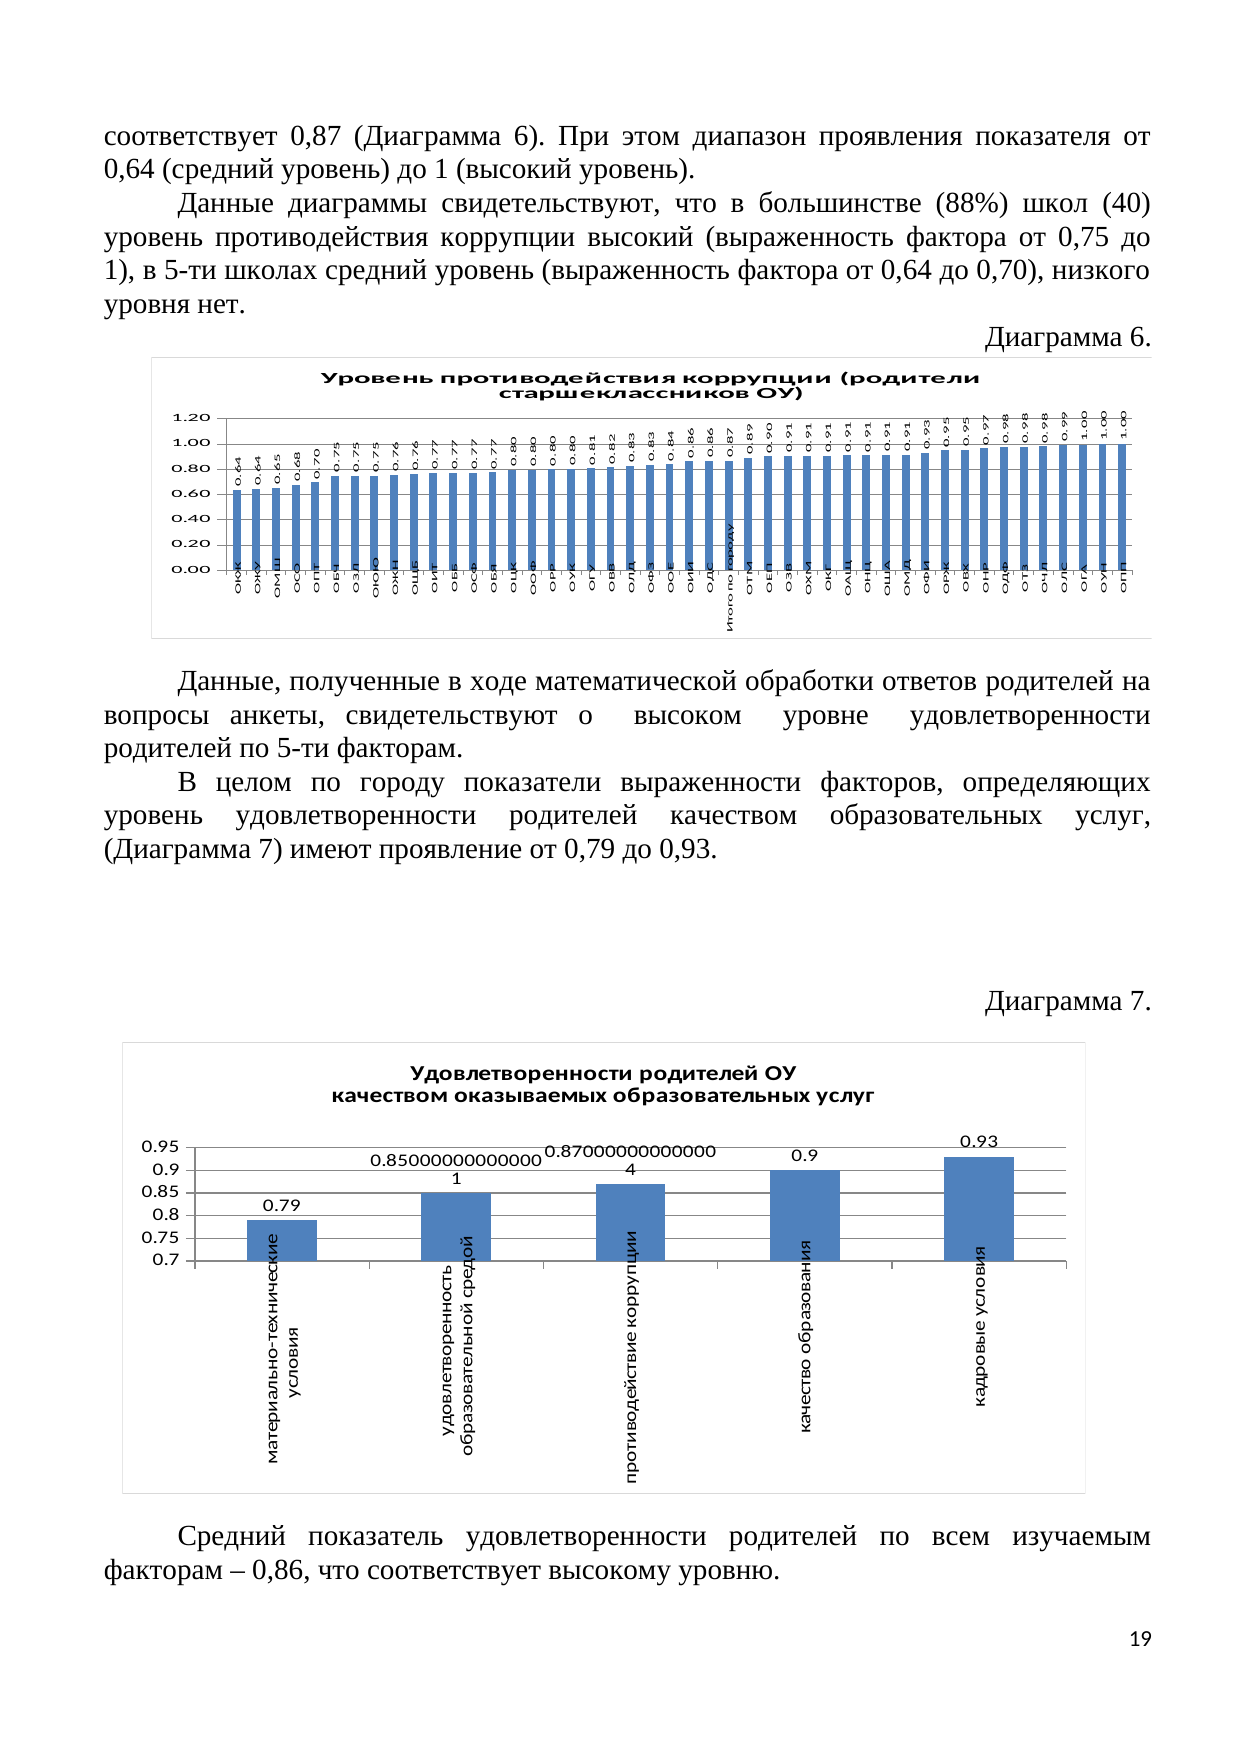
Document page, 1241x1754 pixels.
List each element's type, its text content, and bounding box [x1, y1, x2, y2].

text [103, 118, 1152, 185]
text Данные, полученные в ходе математической обработки ответов родителей на вопросы анкеты, свидетельствуют о высоком уровне удовлетворенности родителей по 5-ти факторам. [103, 663, 1152, 764]
text Данные диаграммы свидетельствуют, что в большинстве (88%) школ (40) уровень противодействия коррупции высокий (выраженность фактора от 0,75 до 1), в 5-ти школах средний уровень (выраженность фактора от 0,64 до 0,70), низкого уровня нет. [103, 185, 1152, 319]
text В целом по городу показатели выраженности факторов, определяющих уровень удовлетворенности родителей качеством образовательных услуг, (Диаграмма 7) имеют проявление от 0,79 до 0,93. [103, 764, 1152, 864]
text Диаграмма 6. [103, 319, 1152, 638]
text Диаграмма 7. [122, 983, 1152, 1017]
text Средний показатель удовлетворенности родителей по всем изучаемым факторам – 0,86, что соответствует высокому уровню. [103, 1518, 1152, 1585]
